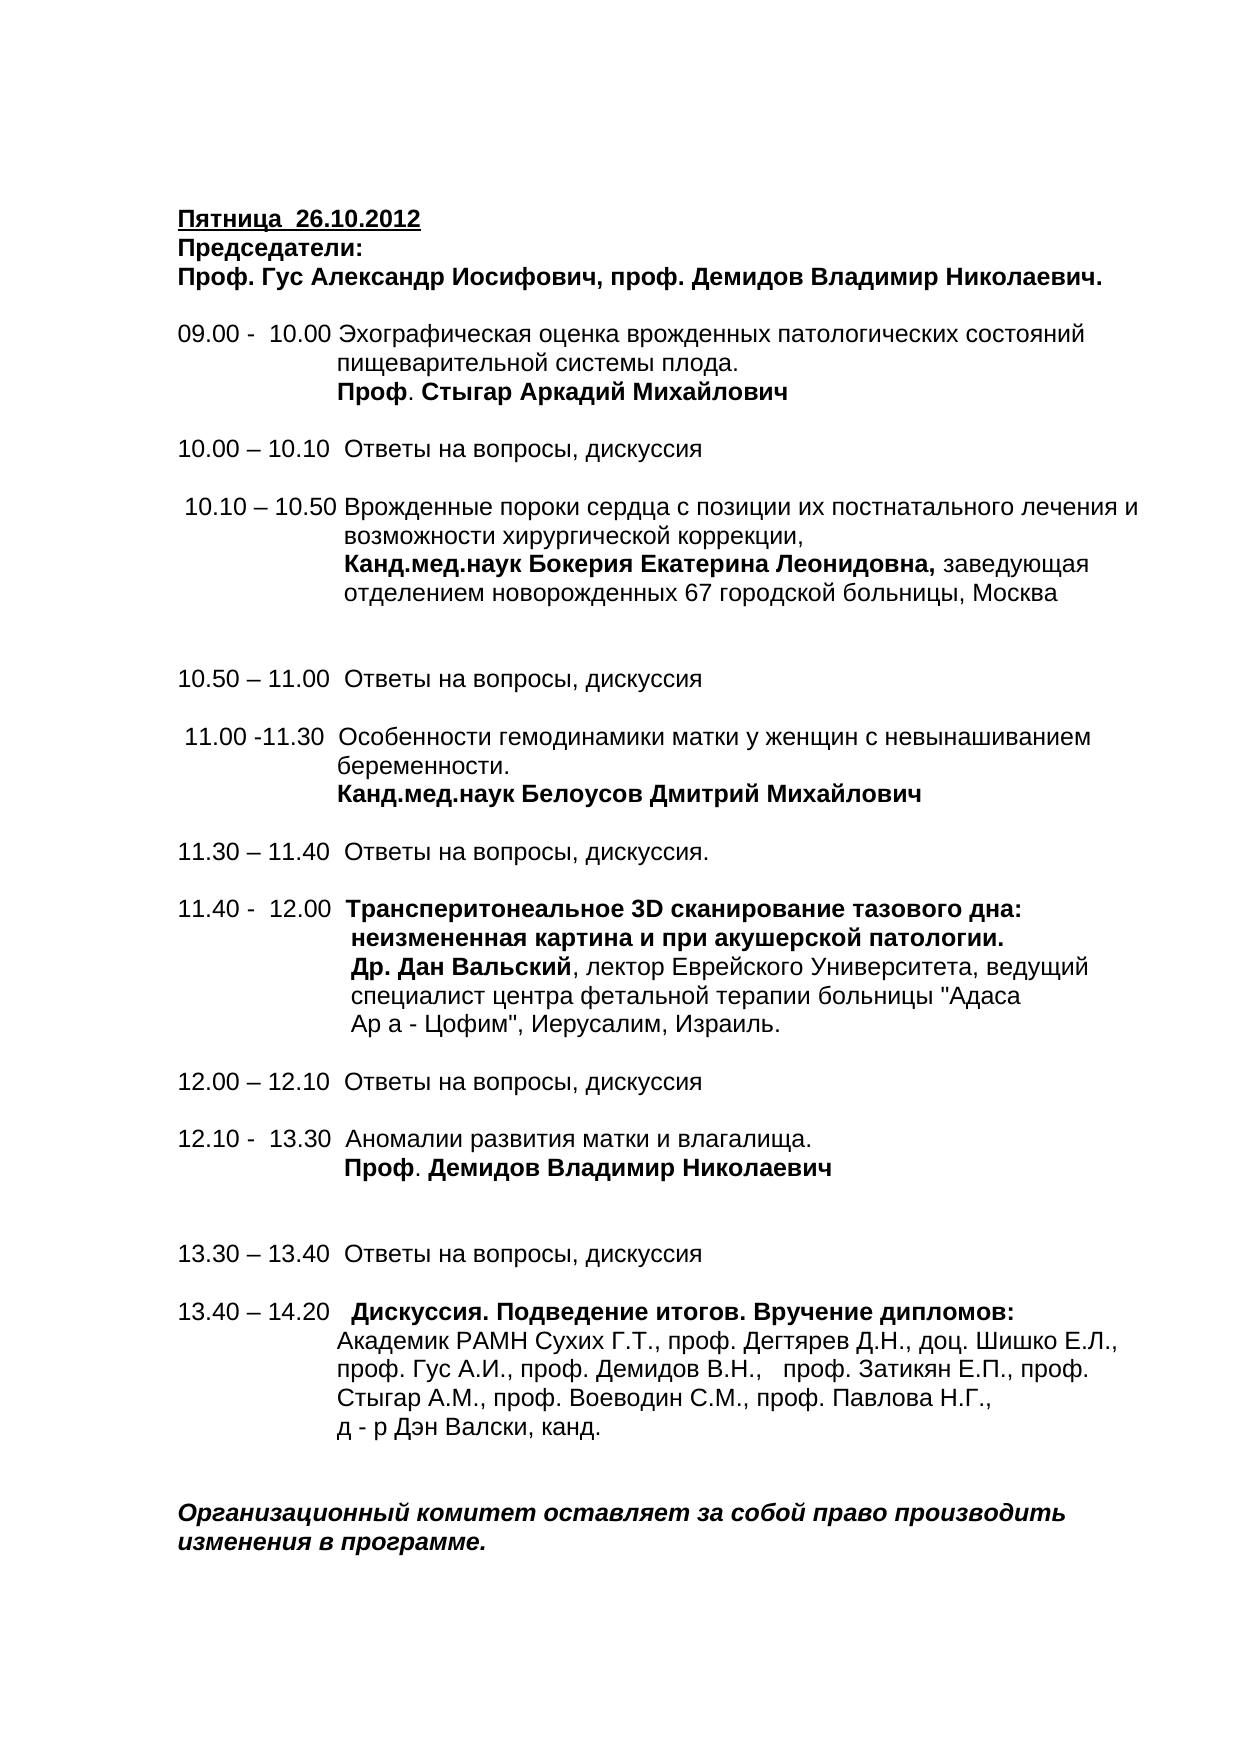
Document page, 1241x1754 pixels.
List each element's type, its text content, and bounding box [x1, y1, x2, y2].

text неизмененная картина и при акушерской патологии. [177, 923, 1152, 952]
text Проф. Демидов Владимир Николаевич [177, 1153, 1152, 1182]
text возможности хирургической коррекции, [177, 521, 1152, 549]
text Канд.мед.наук Бокерия Екатерина Леонидовна, заведующая [177, 549, 1152, 578]
text 09.00 - 10.00 Эхографическая оценка врожденных патологических состояний [177, 319, 1152, 348]
text 11.00 -11.30 Особенности гемодинамики матки у женщин с невынашиванием [177, 722, 1152, 751]
text 11.40 - 12.00 Трансперитонеальное 3D сканирование тазового дна: [177, 894, 1152, 923]
text Академик РАМН Сухих Г.Т., проф. Дегтярев Д.Н., доц. Шишко Е.Л., [177, 1326, 1152, 1354]
text 10.50 – 11.00 Ответы на вопросы, дискуссия [177, 664, 1152, 693]
text специалист центра фетальной терапии больницы "Адаса [177, 981, 1152, 1009]
text Др. Дан Вальский, лектор Еврейского Университета, ведущий [177, 952, 1152, 981]
text отделением новорожденных 67 городской больницы, Москва [177, 578, 1152, 607]
text 12.10 - 13.30 Аномалии развития матки и влагалища. [177, 1124, 1152, 1153]
text д - р Дэн Валски, канд. [177, 1412, 1152, 1441]
text 11.30 – 11.40 Ответы на вопросы, дискуссия. [177, 837, 1152, 866]
text пищеварительной системы плода. [177, 348, 1152, 377]
text Организационный комитет оставляет за собой право производить изменения в программе. [177, 1498, 1152, 1556]
text 12.00 – 12.10 Ответы на вопросы, дискуссия [177, 1067, 1152, 1096]
text 13.30 – 13.40 Ответы на вопросы, дискуссия [177, 1239, 1152, 1268]
text Ар а - Цофим", Иерусалим, Израиль. [177, 1009, 1152, 1038]
text 13.40 – 14.20 Дискуссия. Подведение итогов. Вручение дипломов: [177, 1297, 1152, 1326]
text Стыгар А.М., проф. Воеводин С.М., проф. Павлова Н.Г., [177, 1383, 1152, 1412]
text Председатели: [177, 233, 1152, 262]
text Проф. Стыгар Аркадий Михайлович [177, 377, 1152, 406]
text проф. Гус А.И., проф. Демидов В.Н., проф. Затикян Е.П., проф. [177, 1354, 1152, 1383]
text 10.00 – 10.10 Ответы на вопросы, дискуссия [177, 434, 1152, 463]
text беременности. [177, 751, 1152, 779]
text Проф. Гус Александр Иосифович, проф. Демидов Владимир Николаевич. [177, 262, 1152, 291]
text Канд.мед.наук Белоусов Дмитрий Михайлович [177, 779, 1152, 808]
text 10.10 – 10.50 Врожденные пороки сердца с позиции их постнатального лечения и [177, 492, 1152, 521]
text Пятница 26.10.2012 [177, 204, 1152, 233]
